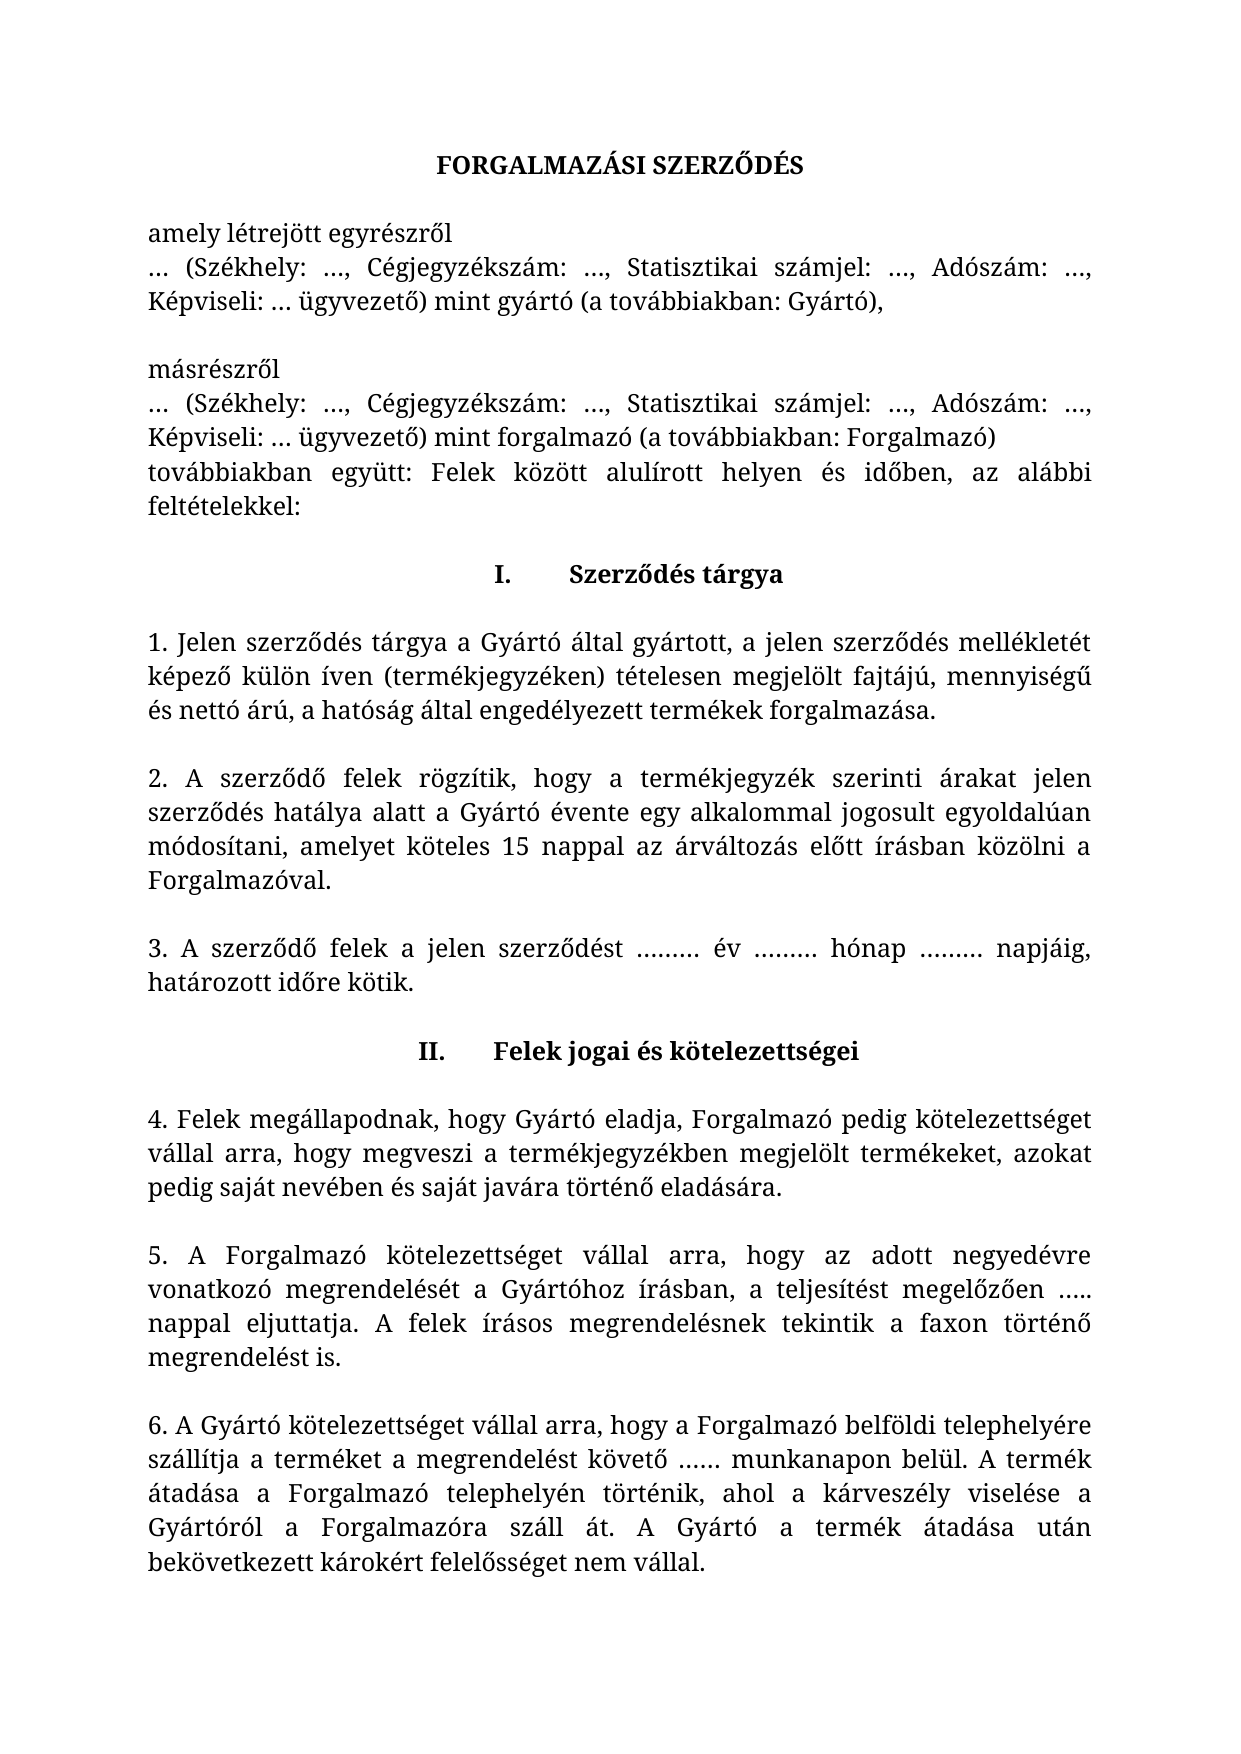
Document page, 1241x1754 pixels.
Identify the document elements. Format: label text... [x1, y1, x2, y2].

text … (Székhely: …, Cégjegyzékszám: …, Statisztikai számjel: …, Adószám: …, Képviseli: … ügyvezető) mint gyártó (a továbbiakban: Gyártó), [148, 250, 1093, 318]
text 6. A Gyártó kötelezettséget vállal arra, hogy a Forgalmazó belföldi telephelyére szállítja a terméket a megrendelést követő …… munkanapon belül. A termék átadása a Forgalmazó telephelyén történik, ahol a kárveszély viselése a Gyártóról a Forgalmazóra száll át. A Gyártó a termék átadása után bekövetkezett károkért felelősséget nem vállal. [148, 1408, 1093, 1578]
text 2. A szerződő felek rögzítik, hogy a termékjegyzék szerinti árakat jelen szerződés hatálya alatt a Gyártó évente egy alkalommal jogosult egyoldalúan módosítani, amelyet köteles 15 nappal az árváltozás előtt írásban közölni a Forgalmazóval. [148, 761, 1093, 897]
list Szerződés tárgya [185, 556, 1093, 590]
text amely létrejött egyrészről [148, 216, 1093, 250]
list Felek jogai és kötelezettségei [185, 1033, 1093, 1067]
text 5. A Forgalmazó kötelezettséget vállal arra, hogy az adott negyedévre vonatkozó megrendelését a Gyártóhoz írásban, a teljesítést megelőzően ….. nappal eljuttatja. A felek írásos megrendelésnek tekintik a faxon történő megrendelést is. [148, 1238, 1093, 1374]
text 1. Jelen szerződés tárgya a Gyártó által gyártott, a jelen szerződés mellékletét képező külön íven (termékjegyzéken) tételesen megjelölt fajtájú, mennyiségű és nettó árú, a hatóság által engedélyezett termékek forgalmazása. [148, 624, 1093, 727]
text 4. Felek megállapodnak, hogy Gyártó eladja, Forgalmazó pedig kötelezettséget vállal arra, hogy megveszi a termékjegyzékben megjelölt termékeket, azokat pedig saját nevében és saját javára történő eladására. [148, 1101, 1093, 1203]
text továbbiakban együtt: Felek között alulírott helyen és időben, az alábbi feltételekkel: [148, 454, 1093, 522]
text 3. A szerződő felek a jelen szerződést ……… év ……… hónap ……… napjáig, határozott időre kötik. [148, 931, 1093, 999]
text FORGALMAZÁSI SZERZŐDÉS [148, 148, 1093, 182]
text … (Székhely: …, Cégjegyzékszám: …, Statisztikai számjel: …, Adószám: …, Képviseli: … ügyvezető) mint forgalmazó (a továbbiakban: Forgalmazó) [148, 386, 1093, 454]
text másrészről [148, 352, 1093, 386]
